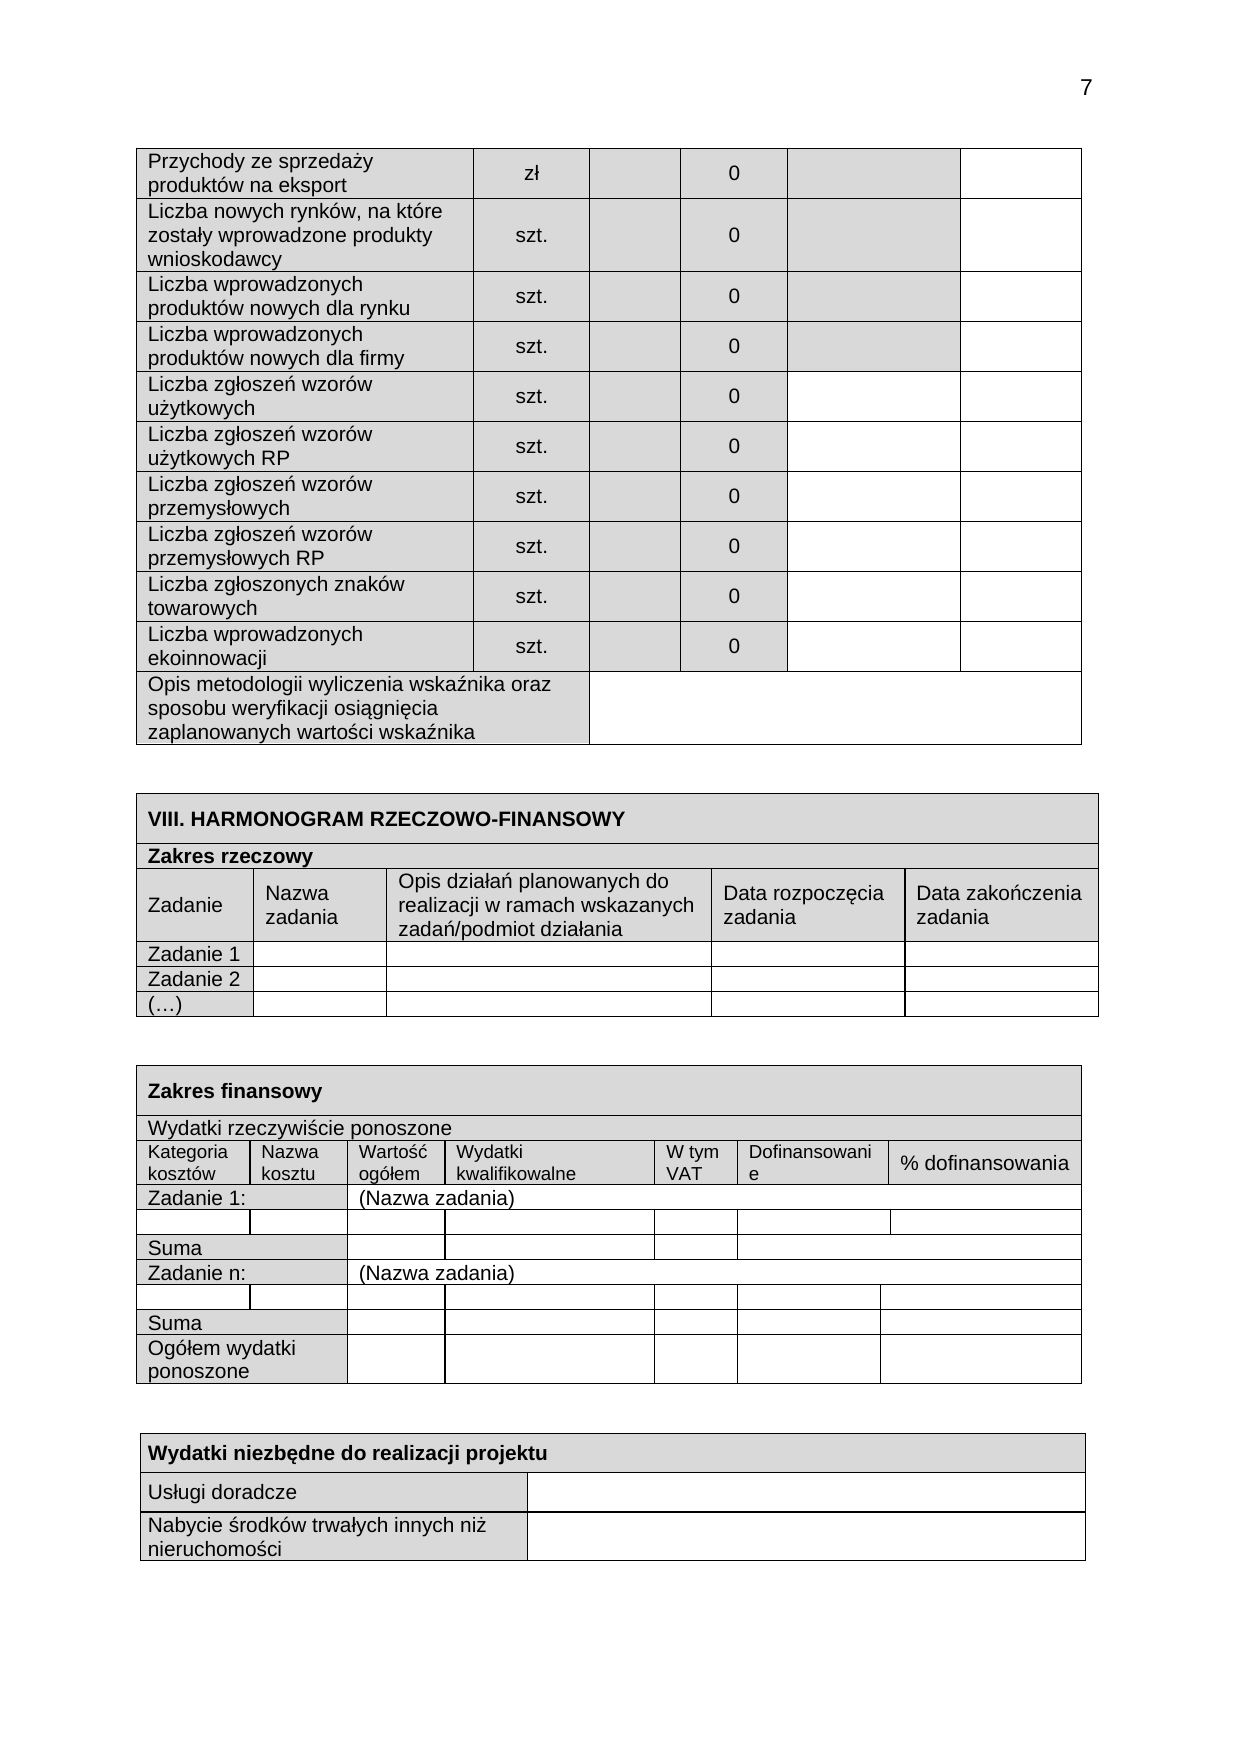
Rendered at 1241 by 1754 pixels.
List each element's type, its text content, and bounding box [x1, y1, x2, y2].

table_cell Opis metodologii wyliczenia wskaźnika oraz sposobu weryfikacji osiągnięcia zaplanowanych wartości wskaźnika [137, 672, 589, 743]
table_cell Liczba zgłoszeń wzorów przemysłowych [137, 472, 473, 521]
table_cell [906, 942, 1098, 966]
table_cell [788, 622, 960, 671]
table_cell [655, 1210, 737, 1234]
table_cell [738, 1335, 880, 1383]
table_cell szt. [474, 422, 589, 471]
table_cell szt. [474, 622, 589, 671]
table_cell [348, 1285, 444, 1309]
table_cell [348, 1310, 444, 1334]
table_cell [961, 622, 1081, 671]
table_cell [906, 992, 1098, 1016]
table_cell Usługi doradcze [141, 1473, 527, 1511]
table_cell Zadanie n: [137, 1260, 347, 1284]
table_cell szt. [474, 472, 589, 521]
table_cell Liczba zgłoszonych znaków towarowych [137, 572, 473, 621]
table_cell [348, 1335, 444, 1383]
table_cell Przychody ze sprzedaży produktów na eksport [137, 149, 473, 198]
table_cell Liczba zgłoszeń wzorów użytkowych RP [137, 422, 473, 471]
table_cell Zakres rzeczowy [137, 844, 1098, 868]
table_cell Data rozpoczęcia zadania [712, 869, 904, 941]
table_cell Zadanie [137, 869, 253, 941]
table_cell [961, 522, 1081, 571]
table_cell [590, 322, 680, 371]
table_cell Wartość ogółem [348, 1141, 444, 1184]
table_cell Liczba zgłoszeń wzorów przemysłowych RP [137, 522, 473, 571]
table_cell [655, 1335, 737, 1383]
table_cell [446, 1235, 654, 1259]
table_cell Kategoria kosztów [137, 1141, 249, 1184]
table_cell [961, 372, 1081, 421]
table_cell 0 [681, 422, 787, 471]
table_cell Opis działań planowanych do realizacji w ramach wskazanych zadań/podmiot działania [387, 869, 711, 941]
table_cell [387, 992, 711, 1016]
table_cell [590, 149, 680, 198]
table_cell [528, 1473, 1085, 1511]
table_cell [446, 1285, 654, 1309]
table_cell 0 [681, 372, 787, 421]
table_cell [348, 1235, 444, 1259]
table_cell (Nazwa zadania) [348, 1185, 1081, 1209]
table_cell 0 [681, 622, 787, 671]
table_cell [712, 992, 904, 1016]
table_cell 0 [681, 472, 787, 521]
table_header Zakres finansowy [137, 1066, 1081, 1115]
table_cell [590, 572, 680, 621]
table_cell Wydatki kwalifikowalne [446, 1141, 654, 1184]
table_cell [788, 572, 960, 621]
table_cell [590, 199, 680, 271]
table_cell [738, 1210, 890, 1234]
table_cell [738, 1310, 880, 1334]
table_cell szt. [474, 199, 589, 271]
table_cell Liczba zgłoszeń wzorów użytkowych [137, 372, 473, 421]
table_cell [738, 1285, 880, 1309]
table_cell [528, 1513, 1085, 1560]
table_cell [446, 1210, 654, 1234]
table_cell Liczba nowych rynków, na które zostały wprowadzone produkty wnioskodawcy [137, 199, 473, 271]
table_cell [712, 967, 904, 991]
table_cell Nabycie środków trwałych innych niż nieruchomości [141, 1513, 527, 1560]
table_cell [254, 967, 386, 991]
table_cell [788, 272, 960, 321]
table_cell szt. [474, 372, 589, 421]
table_cell Nazwa zadania [254, 869, 386, 941]
table_cell [961, 472, 1081, 521]
table_cell [788, 472, 960, 521]
table_cell (…) [137, 992, 253, 1016]
table_cell [712, 942, 904, 966]
table_cell [961, 272, 1081, 321]
table_cell [961, 149, 1081, 198]
table_cell Liczba wprowadzonych produktów nowych dla rynku [137, 272, 473, 321]
table_cell [738, 1235, 1081, 1259]
table_cell [891, 1210, 1081, 1234]
table_cell [590, 272, 680, 321]
table_cell szt. [474, 322, 589, 371]
table_cell [788, 322, 960, 371]
table_cell Wydatki rzeczywiście ponoszone [137, 1116, 1081, 1140]
table_cell [446, 1310, 654, 1334]
table_cell [590, 422, 680, 471]
table_cell [788, 199, 960, 271]
table_cell % dofinansowania [889, 1141, 1081, 1184]
table_cell [655, 1235, 737, 1259]
table_cell Suma [137, 1235, 347, 1259]
table_cell [254, 992, 386, 1016]
table_cell [251, 1285, 347, 1309]
table_cell [348, 1210, 444, 1234]
table_cell [906, 967, 1098, 991]
table_header VIII. HARMONOGRAM RZECZOWO-FINANSOWY [137, 794, 1098, 843]
table_cell Zadanie 1 [137, 942, 253, 966]
table_cell [788, 149, 960, 198]
table_cell Liczba wprowadzonych ekoinnowacji [137, 622, 473, 671]
table_cell 0 [681, 272, 787, 321]
table_cell [655, 1310, 737, 1334]
table_cell zł [474, 149, 589, 198]
table_cell 0 [681, 572, 787, 621]
table_cell 0 [681, 199, 787, 271]
table_cell [881, 1310, 1081, 1334]
table_cell [961, 322, 1081, 371]
table_cell [881, 1285, 1081, 1309]
table_cell [788, 522, 960, 571]
table_cell [788, 422, 960, 471]
table_cell Zadanie 2 [137, 967, 253, 991]
table_cell [446, 1335, 654, 1383]
table_cell [961, 422, 1081, 471]
table_cell [387, 942, 711, 966]
table_cell [881, 1335, 1081, 1383]
table_cell W tym VAT [655, 1141, 737, 1184]
table_cell Liczba wprowadzonych produktów nowych dla firmy [137, 322, 473, 371]
table_cell (Nazwa zadania) [348, 1260, 1081, 1284]
table_cell [254, 942, 386, 966]
table_cell szt. [474, 572, 589, 621]
table_cell [251, 1210, 347, 1234]
table_header Wydatki niezbędne do realizacji projektu [141, 1434, 1085, 1472]
table_cell [788, 372, 960, 421]
table_cell Nazwa kosztu [251, 1141, 347, 1184]
table_cell 0 [681, 322, 787, 371]
table_cell [961, 572, 1081, 621]
table_cell [590, 472, 680, 521]
table_cell Dofinansowanie [738, 1141, 888, 1184]
table_cell 0 [681, 522, 787, 571]
table_cell 0 [681, 149, 787, 198]
table_cell Suma [137, 1310, 347, 1334]
table_cell [961, 199, 1081, 271]
table_cell [137, 1285, 249, 1309]
table_cell [590, 522, 680, 571]
table_cell [387, 967, 711, 991]
table_cell [137, 1210, 249, 1234]
table_cell [590, 372, 680, 421]
table_cell Zadanie 1: [137, 1185, 347, 1209]
table_cell [590, 672, 1081, 743]
table_cell Ogółem wydatki ponoszone [137, 1335, 347, 1383]
table_cell Data zakończenia zadania [906, 869, 1098, 941]
table_cell szt. [474, 272, 589, 321]
table_cell [590, 622, 680, 671]
table_cell szt. [474, 522, 589, 571]
table_cell [655, 1285, 737, 1309]
